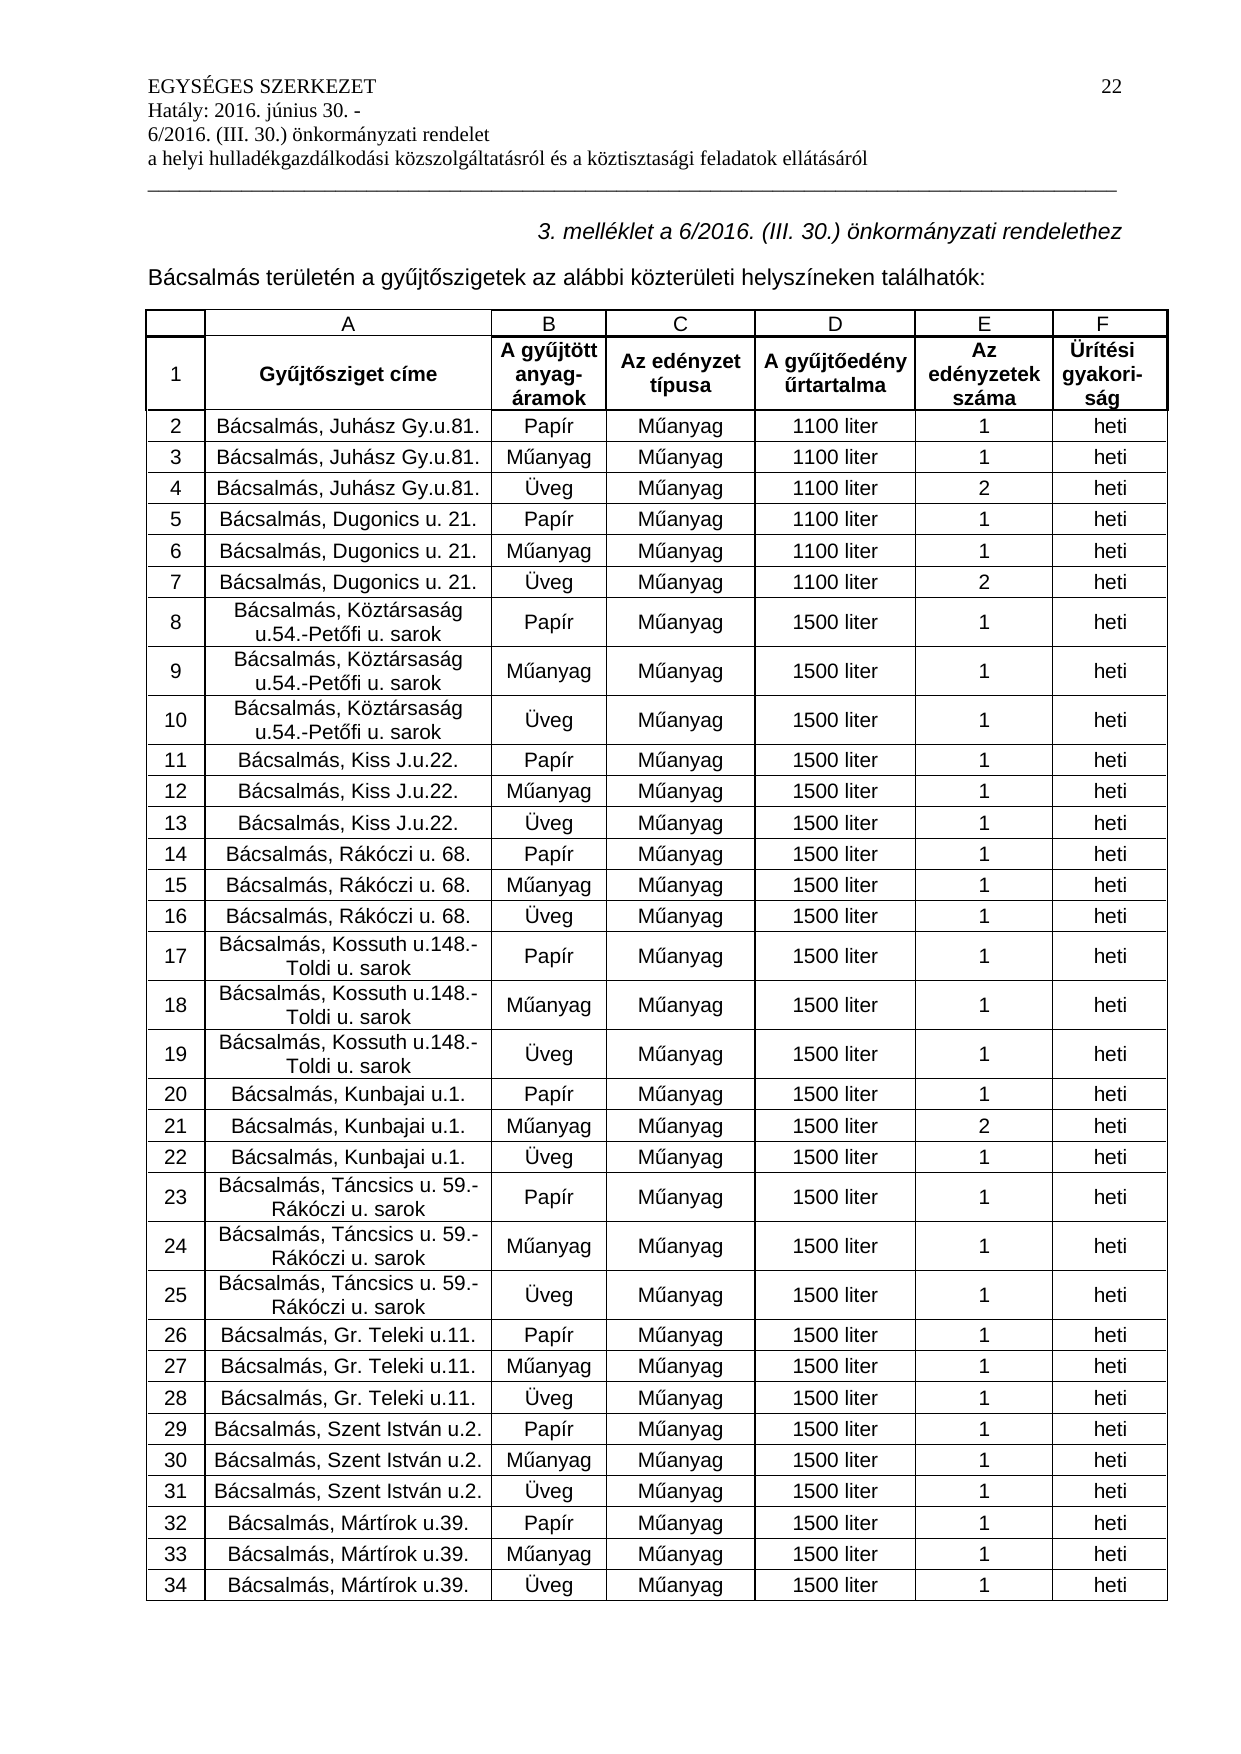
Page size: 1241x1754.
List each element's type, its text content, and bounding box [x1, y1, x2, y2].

table_cell 13 [147, 807, 204, 837]
table_cell Műanyag [607, 535, 754, 566]
table_cell 1 [916, 504, 1052, 534]
table_cell 1 [916, 1173, 1052, 1221]
table_cell [756, 745, 915, 775]
table_cell 17 [147, 932, 204, 980]
table_cell Műanyag [607, 981, 754, 1029]
table_cell [756, 1110, 915, 1141]
table_header B [492, 311, 605, 335]
table_cell Műanyag [607, 807, 754, 837]
table_cell Műanyag [607, 1414, 754, 1444]
table_cell 1 [916, 647, 1052, 695]
table_cell 2 [147, 410, 204, 441]
table_cell Bácsalmás, Táncsics u. 59.-Rákóczi u. sarok [206, 1173, 491, 1221]
table_cell Bácsalmás, Köztársaság u.54.-Petőfi u. sarok [206, 598, 491, 646]
table_cell heti [1053, 597, 1167, 646]
table_cell [756, 981, 915, 1029]
table_cell heti [1053, 472, 1167, 503]
table_cell Bácsalmás, Szent István u.2. [206, 1476, 491, 1506]
table_cell Üveg [492, 901, 606, 931]
table_cell Üveg [492, 1030, 606, 1078]
table_cell Bácsalmás, Kiss J.u.22. [206, 776, 491, 806]
table_cell 1 [916, 1271, 1052, 1319]
table_cell heti [1053, 695, 1167, 744]
table_cell [756, 411, 915, 441]
table_cell [756, 442, 915, 472]
table_cell [756, 1570, 915, 1600]
table_cell 24 [147, 1222, 204, 1270]
table_cell Bácsalmás, Mártírok u.39. [206, 1570, 491, 1600]
table_cell [756, 1539, 915, 1569]
table_cell 1 [916, 1030, 1052, 1078]
table_cell 5 [147, 504, 204, 534]
table_cell Bácsalmás, Dugonics u. 21. [206, 535, 491, 566]
table_cell heti [1053, 869, 1167, 900]
table_cell Műanyag [492, 1110, 606, 1141]
table_cell 9 [147, 647, 204, 695]
table_cell 23 [147, 1173, 204, 1221]
table_cell 1 [916, 1507, 1052, 1537]
table_cell 1 [916, 776, 1052, 806]
table_cell Üveg [492, 807, 606, 837]
table_cell Műanyag [607, 567, 754, 597]
table_cell Papír [492, 839, 606, 869]
table_cell [756, 1320, 915, 1350]
table_cell Bácsalmás, Juhász Gy.u.81. [206, 442, 491, 472]
table_cell Ürítési gyakori-ság [1054, 338, 1166, 409]
table_cell Műanyag [607, 1570, 754, 1600]
table_cell 10 [147, 696, 204, 744]
table_cell [756, 598, 915, 646]
table_cell Bácsalmás, Juhász Gy.u.81. [206, 410, 491, 441]
table_cell heti [1053, 1319, 1167, 1350]
table_cell Műanyag [607, 776, 754, 806]
table_cell [756, 535, 915, 566]
table_cell Üveg [492, 473, 606, 503]
table_cell Műanyag [607, 1476, 754, 1506]
table_cell Bácsalmás, Kossuth u.148.-Toldi u. sarok [206, 1030, 491, 1078]
table_cell heti [1053, 1172, 1167, 1221]
table_cell 26 [147, 1320, 204, 1350]
table_cell Műanyag [607, 1507, 754, 1537]
table_cell [756, 567, 915, 597]
table_cell [756, 870, 915, 900]
table_cell 1 [916, 1382, 1052, 1412]
table_cell 1 [916, 901, 1052, 931]
table_cell Műanyag [492, 1351, 606, 1381]
table_cell [756, 901, 915, 931]
table_cell heti [1053, 744, 1167, 775]
table_cell 31 [147, 1476, 204, 1506]
text 3. melléklet a 6/2016. (III. 30.) önkormányzati rendelethez [148, 218, 1122, 244]
table_cell Műanyag [607, 901, 754, 931]
table_cell Bácsalmás, Gr. Teleki u.11. [206, 1320, 491, 1350]
table_cell 19 [147, 1030, 204, 1078]
table_cell Papír [492, 411, 606, 441]
table_cell [756, 1476, 915, 1506]
table_cell 1 [916, 1414, 1052, 1444]
table_cell Bácsalmás, Kiss J.u.22. [206, 807, 491, 837]
table_cell 1 [147, 338, 204, 409]
table_cell Bácsalmás, Dugonics u. 21. [206, 504, 491, 534]
table_cell heti [1053, 1270, 1167, 1319]
table_cell 2 [916, 567, 1052, 597]
table_cell [756, 473, 915, 503]
table_cell Műanyag [607, 1079, 754, 1109]
table_cell heti [1053, 1381, 1167, 1412]
table_cell Üveg [492, 1271, 606, 1319]
table_cell [756, 1271, 915, 1319]
table_cell Bácsalmás, Táncsics u. 59.-Rákóczi u. sarok [206, 1222, 491, 1270]
title Bácsalmás területén a gyűjtőszigetek az alábbi közterületi helyszíneken találhatók: [148, 264, 1122, 290]
table_header E [916, 311, 1052, 335]
table_cell Műanyag [607, 932, 754, 980]
table_cell Műanyag [607, 696, 754, 744]
table_cell Üveg [492, 1142, 606, 1172]
table_cell 1 [916, 442, 1052, 472]
table_cell 30 [147, 1445, 204, 1475]
table_cell heti [1053, 806, 1167, 837]
table_cell 1 [916, 1539, 1052, 1569]
table_cell Műanyag [607, 745, 754, 775]
table_cell 32 [147, 1507, 204, 1537]
table_cell [756, 1414, 915, 1444]
table_header C [607, 311, 754, 335]
table_cell [756, 1030, 915, 1078]
table_cell heti [1053, 503, 1167, 534]
table_cell Bácsalmás, Kunbajai u.1. [206, 1079, 491, 1109]
table_cell [756, 1445, 915, 1475]
table_cell heti [1053, 1141, 1167, 1172]
table_cell 21 [147, 1110, 204, 1141]
table_cell Papír [492, 598, 606, 646]
table_cell 1 [916, 696, 1052, 744]
table_cell Műanyag [607, 442, 754, 472]
table_cell 12 [147, 776, 204, 806]
table_cell [756, 504, 915, 534]
table_cell 1 [916, 1570, 1052, 1600]
table_cell Műanyag [492, 1445, 606, 1475]
table_cell Bácsalmás, Mártírok u.39. [206, 1507, 491, 1537]
table_cell [756, 776, 915, 806]
table_cell Bácsalmás, Gr. Teleki u.11. [206, 1382, 491, 1412]
table_cell Műanyag [607, 1320, 754, 1350]
table_cell Műanyag [607, 1382, 754, 1412]
table_cell [756, 1173, 915, 1221]
table_cell heti [1053, 775, 1167, 806]
table_cell Bácsalmás, Rákóczi u. 68. [206, 839, 491, 869]
table_cell Papír [492, 1079, 606, 1109]
table_cell 1 [916, 411, 1052, 441]
table_cell heti [1053, 1109, 1167, 1141]
table_cell 15 [147, 870, 204, 900]
table_header [147, 311, 204, 335]
table_cell Műanyag [492, 535, 606, 566]
table_cell 1 [916, 870, 1052, 900]
table_cell Papír [492, 932, 606, 980]
table_cell Bácsalmás, Kiss J.u.22. [206, 745, 491, 775]
table_cell Műanyag [607, 1271, 754, 1319]
table_cell 1 [916, 598, 1052, 646]
table_cell Bácsalmás, Kunbajai u.1. [206, 1110, 491, 1141]
table_cell Az edényzetek száma [916, 338, 1052, 409]
table_cell [756, 1142, 915, 1172]
table_cell Üveg [492, 696, 606, 744]
table_cell 1 [916, 1142, 1052, 1172]
table_cell Papír [492, 1173, 606, 1221]
table_cell Műanyag [607, 411, 754, 441]
table_cell Bácsalmás, Kossuth u.148.-Toldi u. sarok [206, 981, 491, 1029]
table_cell heti [1053, 838, 1167, 869]
table_cell [756, 1079, 915, 1109]
table_cell Műanyag [607, 598, 754, 646]
table_cell Üveg [492, 1476, 606, 1506]
table_cell 1 [916, 1476, 1052, 1506]
table_cell heti [1053, 980, 1167, 1029]
table_header D [756, 311, 914, 335]
table_cell Papír [492, 745, 606, 775]
table_cell 2 [916, 1110, 1052, 1141]
table_cell heti [1053, 1078, 1167, 1109]
table_cell A gyűjtött anyag-áramok [492, 338, 605, 409]
table_cell heti [1053, 1413, 1167, 1444]
table_cell [756, 1351, 915, 1381]
table_cell [756, 1382, 915, 1412]
table_cell 6 [147, 535, 204, 566]
table_cell Üveg [492, 1570, 606, 1600]
table_cell Műanyag [492, 1539, 606, 1569]
table_cell Műanyag [492, 870, 606, 900]
table_header A [206, 310, 491, 335]
table_cell heti [1053, 1569, 1167, 1600]
table_cell 34 [147, 1570, 204, 1600]
table_cell [756, 647, 915, 695]
table_cell Műanyag [607, 870, 754, 900]
table_cell [756, 1222, 915, 1270]
table_cell 22 [147, 1142, 204, 1172]
table_cell 27 [147, 1351, 204, 1381]
table_cell 16 [147, 901, 204, 931]
table_cell Műanyag [607, 1445, 754, 1475]
table_cell 1 [916, 1445, 1052, 1475]
table_cell [756, 1507, 915, 1537]
table_cell heti [1053, 900, 1167, 931]
table_cell Műanyag [607, 839, 754, 869]
table_cell heti [1053, 931, 1167, 980]
table_cell 1 [916, 1222, 1052, 1270]
table_cell Bácsalmás, Köztársaság u.54.-Petőfi u. sarok [206, 647, 491, 695]
table_cell Gyűjtősziget címe [206, 336, 491, 409]
table_cell Műanyag [607, 1110, 754, 1141]
table_cell heti [1053, 1506, 1167, 1537]
table_cell 1 [916, 535, 1052, 566]
table_cell Műanyag [607, 473, 754, 503]
table_cell Műanyag [607, 1142, 754, 1172]
table_cell 1 [916, 981, 1052, 1029]
table_cell 1 [916, 932, 1052, 980]
table_cell heti [1053, 566, 1167, 597]
table_cell Bácsalmás, Táncsics u. 59.-Rákóczi u. sarok [206, 1271, 491, 1319]
table_cell 1 [916, 839, 1052, 869]
table_cell 20 [147, 1079, 204, 1109]
table_cell Bácsalmás, Gr. Teleki u.11. [206, 1351, 491, 1381]
table_cell Műanyag [607, 504, 754, 534]
table_cell Műanyag [607, 1222, 754, 1270]
table_cell [756, 696, 915, 744]
table_cell heti [1053, 411, 1167, 441]
table_cell Üveg [492, 567, 606, 597]
table_cell Műanyag [607, 1030, 754, 1078]
table_cell heti [1053, 1029, 1167, 1078]
table_cell [756, 839, 915, 869]
table_cell 3 [147, 442, 204, 472]
table_cell [756, 807, 915, 837]
table_cell Papír [492, 504, 606, 534]
table_cell 2 [916, 473, 1052, 503]
table_cell [756, 932, 915, 980]
table_cell 1 [916, 745, 1052, 775]
table_cell 18 [147, 981, 204, 1029]
table_cell 33 [147, 1539, 204, 1569]
table_cell 28 [147, 1382, 204, 1412]
table_cell heti [1053, 534, 1167, 566]
table_cell heti [1053, 646, 1167, 695]
table_cell Papír [492, 1320, 606, 1350]
table_cell Bácsalmás, Rákóczi u. 68. [206, 901, 491, 931]
table_cell heti [1053, 1221, 1167, 1270]
table_cell Bácsalmás, Rákóczi u. 68. [206, 870, 491, 900]
table_cell Bácsalmás, Szent István u.2. [206, 1414, 491, 1444]
table_cell heti [1053, 441, 1167, 472]
table_cell Üveg [492, 1382, 606, 1412]
table_cell Műanyag [492, 442, 606, 472]
table_cell heti [1053, 1475, 1167, 1506]
table_cell Papír [492, 1414, 606, 1444]
table_cell Műanyag [492, 776, 606, 806]
table_cell 11 [147, 745, 204, 775]
table_cell Bácsalmás, Mártírok u.39. [206, 1539, 491, 1569]
table_cell Műanyag [607, 1539, 754, 1569]
table_cell 4 [147, 473, 204, 503]
table_cell 25 [147, 1271, 204, 1319]
table_cell Bácsalmás, Kunbajai u.1. [206, 1142, 491, 1172]
table_cell Bácsalmás, Szent István u.2. [206, 1445, 491, 1475]
table_cell 1 [916, 807, 1052, 837]
table_cell 7 [147, 567, 204, 597]
table_cell Bácsalmás, Dugonics u. 21. [206, 567, 491, 597]
table_cell 8 [147, 598, 204, 646]
table_header F [1054, 311, 1166, 335]
table_cell Bácsalmás, Juhász Gy.u.81. [206, 473, 491, 503]
table_cell 29 [147, 1414, 204, 1444]
table_cell heti [1053, 1538, 1167, 1569]
table_cell Műanyag [607, 1173, 754, 1221]
table_cell Bácsalmás, Köztársaság u.54.-Petőfi u. sarok [206, 696, 491, 744]
table_cell 1 [916, 1079, 1052, 1109]
table_cell Műanyag [492, 1222, 606, 1270]
table_cell heti [1053, 1444, 1167, 1475]
table_cell Műanyag [607, 647, 754, 695]
table_cell Papír [492, 1507, 606, 1537]
table_cell Műanyag [492, 647, 606, 695]
table_cell Műanyag [492, 981, 606, 1029]
table_cell 1 [916, 1351, 1052, 1381]
table_cell 1 [916, 1320, 1052, 1350]
table_cell A gyűjtőedény űrtartalma [756, 338, 914, 409]
table_cell heti [1053, 1350, 1167, 1381]
table_cell Műanyag [607, 1351, 754, 1381]
table_cell Bácsalmás, Kossuth u.148.-Toldi u. sarok [206, 932, 491, 980]
table_cell 14 [147, 839, 204, 869]
table_cell Az edényzet típusa [607, 338, 754, 409]
